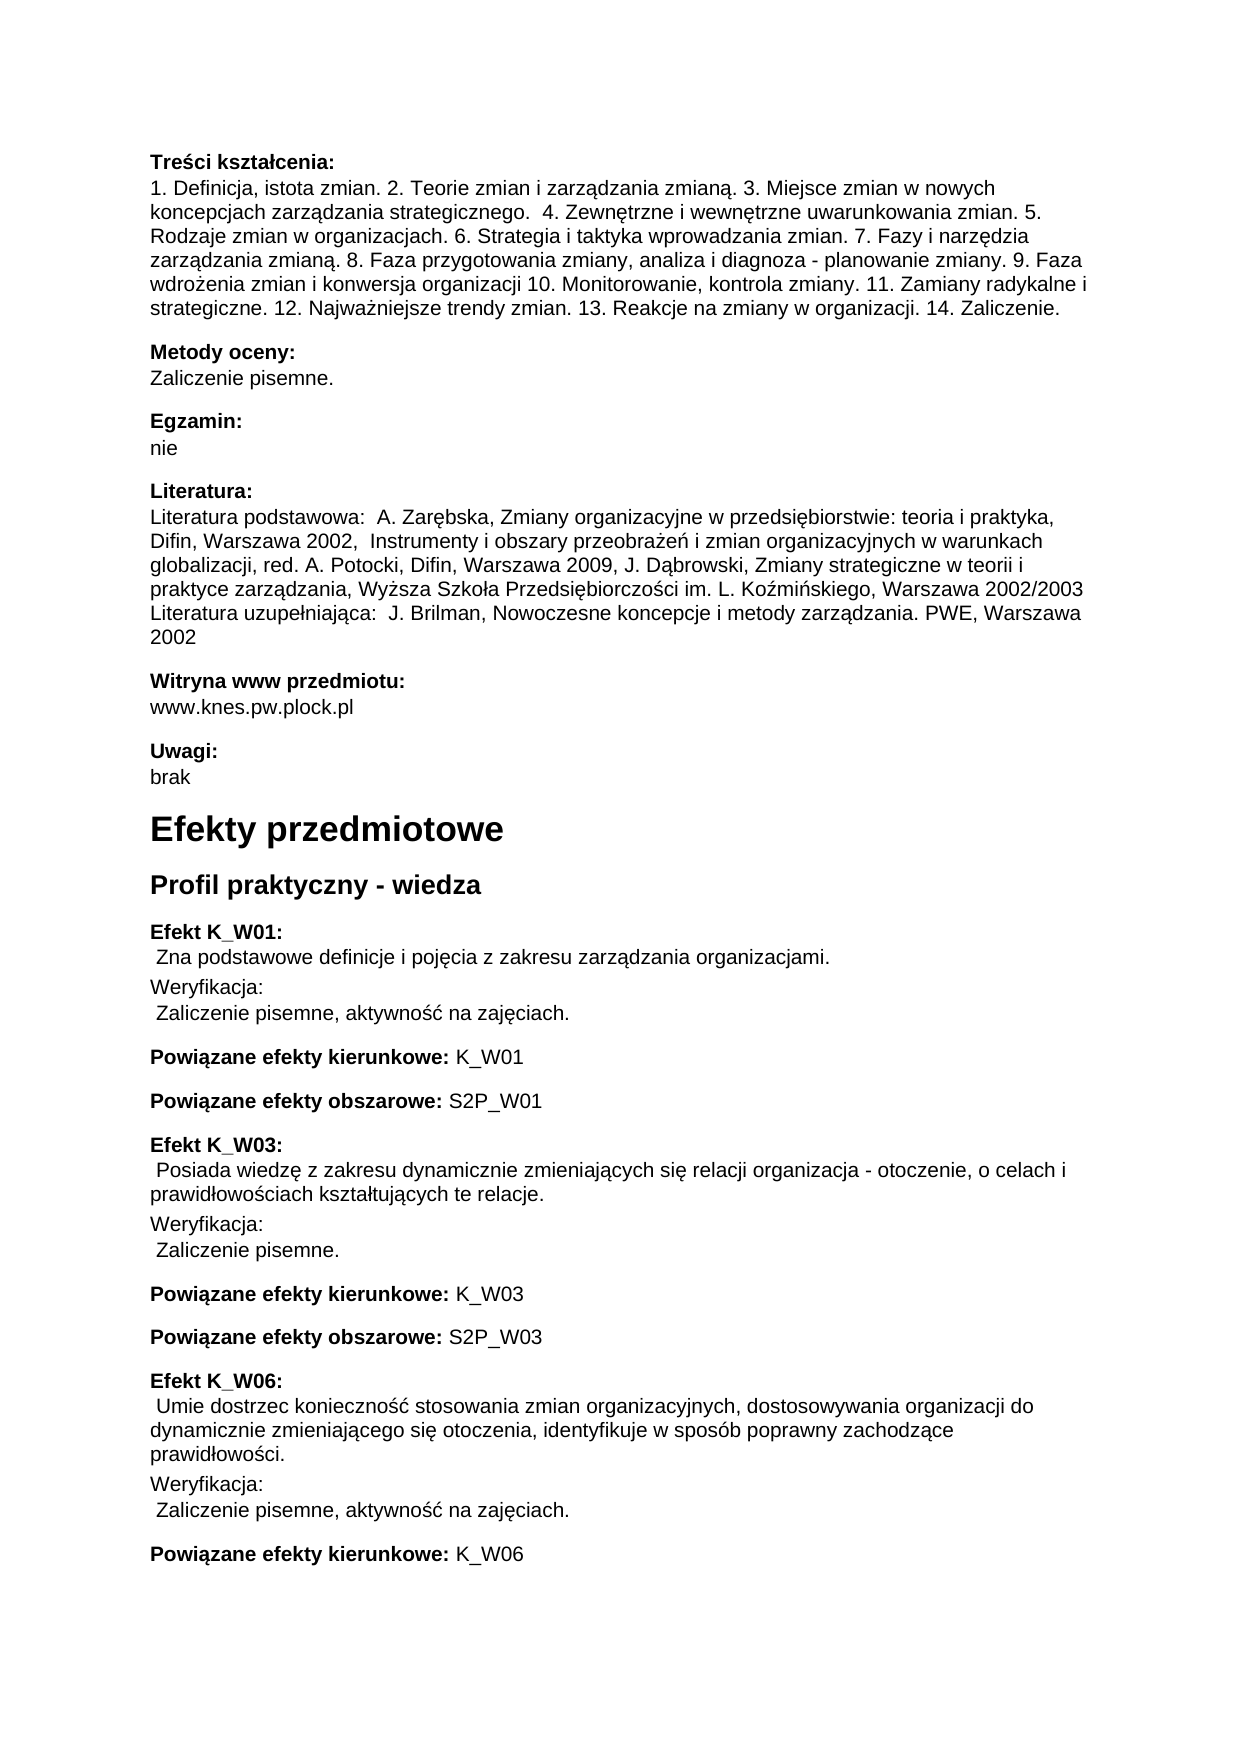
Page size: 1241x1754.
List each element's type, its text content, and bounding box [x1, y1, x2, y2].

text Egzamin: [150, 409, 1090, 433]
text Efekt K_W03: [150, 1132, 1090, 1156]
text Zaliczenie pisemne, aktywność na zajęciach. [150, 1001, 1090, 1025]
text Powiązane efekty kierunkowe: K_W01 [150, 1045, 1090, 1069]
text brak [150, 764, 1090, 788]
text Literatura: [150, 479, 1090, 503]
text Metody oceny: [150, 339, 1090, 363]
text Powiązane efekty obszarowe: S2P_W01 [150, 1089, 1090, 1113]
text Powiązane efekty kierunkowe: K_W03 [150, 1281, 1090, 1305]
text 1. Definicja, istota zmian. 2. Teorie zmian i zarządzania zmianą. 3. Miejsce zmian w nowych koncepcjach zarządzania strategicznego. 4. Zewnętrzne i wewnętrzne uwarunkowania zmian. 5. Rodzaje zmian w organizacjach. 6. Strategia i taktyka wprowadzania zmian. 7. Fazy i narzędzia zarządzania zmianą. 8. Faza przygotowania zmiany, analiza i diagnoza - planowanie zmiany. 9. Faza wdrożenia zmian i konwersja organizacji 10. Monitorowanie, kontrola zmiany. 11. Zamiany radykalne i strategiczne. 12. Najważniejsze trendy zmian. 13. Reakcje na zmiany w organizacji. 14. Zaliczenie. [150, 176, 1090, 320]
subtitle Profil praktyczny - wiedza [150, 869, 1090, 900]
text Efekt K_W06: [150, 1369, 1090, 1393]
text Weryfikacja: [150, 1472, 1090, 1496]
text Powiązane efekty kierunkowe: K_W06 [150, 1542, 1090, 1566]
text Efekt K_W01: [150, 920, 1090, 944]
text Witryna www przedmiotu: [150, 669, 1090, 693]
text nie [150, 435, 1090, 459]
text Uwagi: [150, 738, 1090, 762]
subtitle Efekty przedmiotowe [150, 808, 1090, 849]
text Zaliczenie pisemne. [150, 366, 1090, 389]
text Zaliczenie pisemne. [150, 1238, 1090, 1262]
text Zaliczenie pisemne, aktywność na zajęciach. [150, 1498, 1090, 1522]
text Treści kształcenia: [150, 150, 1090, 174]
text Weryfikacja: [150, 1212, 1090, 1236]
text Posiada wiedzę z zakresu dynamicznie zmieniających się relacji organizacja - otoczenie, o celach i prawidłowościach kształtujących te relacje. [150, 1157, 1090, 1205]
text Zna podstawowe definicje i pojęcia z zakresu zarządzania organizacjami. [150, 945, 1090, 969]
text Umie dostrzec konieczność stosowania zmian organizacyjnych, dostosowywania organizacji do dynamicznie zmieniającego się otoczenia, identyfikuje w sposób poprawny zachodzące prawidłowości. [150, 1394, 1090, 1466]
text Powiązane efekty obszarowe: S2P_W03 [150, 1325, 1090, 1349]
text www.knes.pw.plock.pl [150, 695, 1090, 719]
text Literatura podstawowa: A. Zarębska, Zmiany organizacyjne w przedsiębiorstwie: teoria i praktyka, Difin, Warszawa 2002, Instrumenty i obszary przeobrażeń i zmian organizacyjnych w warunkach globalizacji, red. A. Potocki, Difin, Warszawa 2009, J. Dąbrowski, Zmiany strategiczne w teorii i praktyce zarządzania, Wyższa Szkoła Przedsiębiorczości im. L. Koźmińskiego, Warszawa 2002/2003 Literatura uzupełniająca: J. Brilman, Nowoczesne koncepcje i metody zarządzania. PWE, Warszawa 2002 [150, 505, 1090, 649]
text Weryfikacja: [150, 975, 1090, 999]
